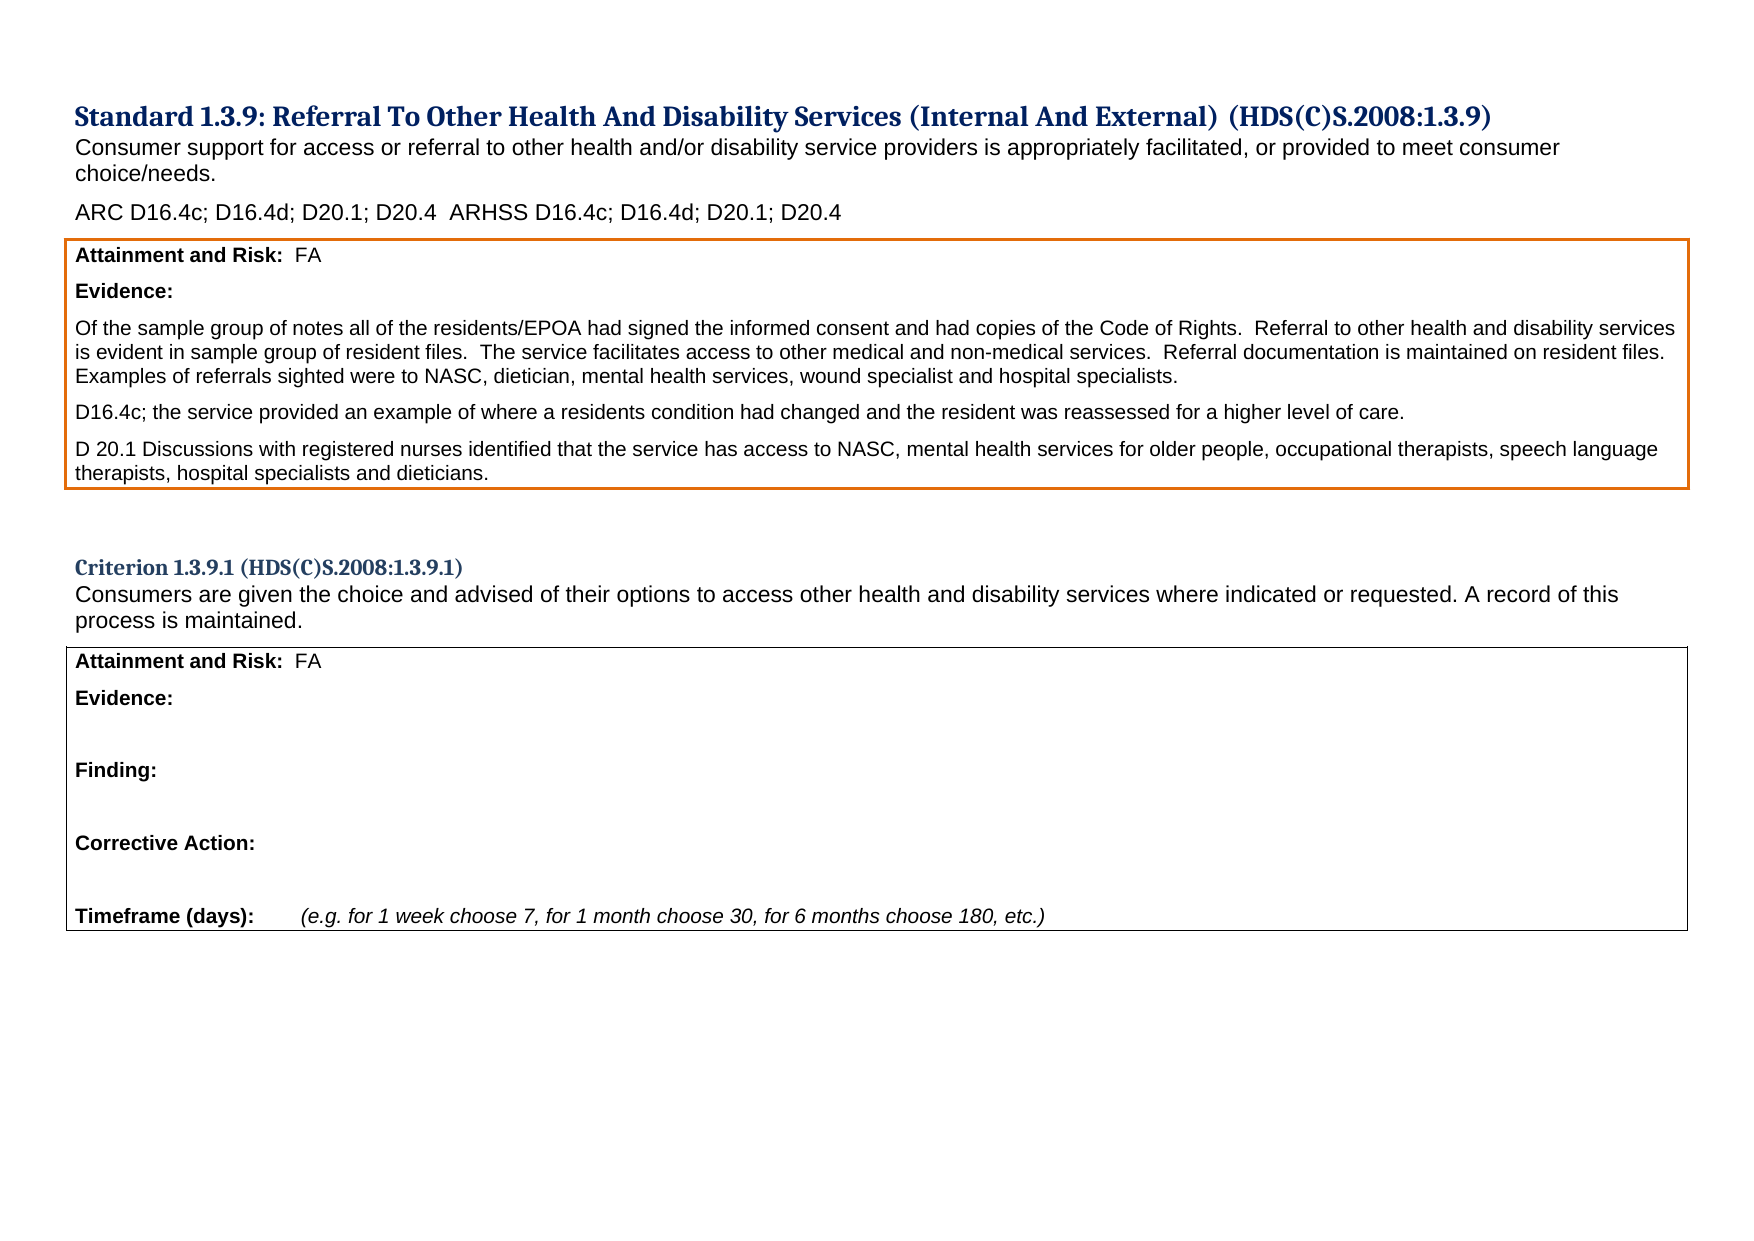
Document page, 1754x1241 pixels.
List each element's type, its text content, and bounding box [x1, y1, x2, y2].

text Consumers are given the choice and advised of their options to access other health and disability services where indicated or requested. A record of this process is maintained. [75, 581, 1679, 634]
text D16.4c; the service provided an example of where a residents condition had changed and the resident was reassessed for a higher level of care. [67, 395, 1687, 424]
text Consumer support for access or referral to other health and/or disability service providers is appropriately facilitated, or provided to meet consumer choice/needs. [75, 134, 1679, 186]
text Attainment and Risk: FA [67, 241, 1687, 267]
text Timeframe (days): (e.g. for 1 week choose 7, for 1 month choose 30, for 6 months choose 180, etc.) [67, 902, 1687, 930]
text Evidence: [67, 274, 1687, 303]
text D 20.1 Discussions with registered nurses identified that the service has access to NASC, mental health services for older people, occupational therapists, speech language therapists, hospital specialists and dieticians. [67, 431, 1687, 487]
text Of the sample group of notes all of the residents/EPOA had signed the informed consent and had copies of the Code of Rights. Referral to other health and disability services is evident in sample group of resident files. The service facilitates access to other medical and non-medical services. Referral documentation is maintained on resident files. Examples of referrals sighted were to NASC, dietician, mental health services, wound specialist and hospital specialists. [67, 311, 1687, 388]
subtitle Criterion 1.3.9.1 (HDS(C)S.2008:1.3.9.1) [75, 555, 1679, 581]
text Attainment and Risk: FA [67, 648, 1687, 673]
text ARC D16.4c; D16.4d; D20.1; D20.4 ARHSS D16.4c; D16.4d; D20.1; D20.4 [75, 199, 1679, 225]
text Corrective Action: [67, 829, 1687, 855]
text Evidence: [67, 683, 1687, 709]
text Finding: [67, 756, 1687, 782]
subtitle Standard 1.3.9: Referral To Other Health And Disability Services (Internal And External) (HDS(C)S.2008:1.3.9) [75, 100, 1679, 134]
